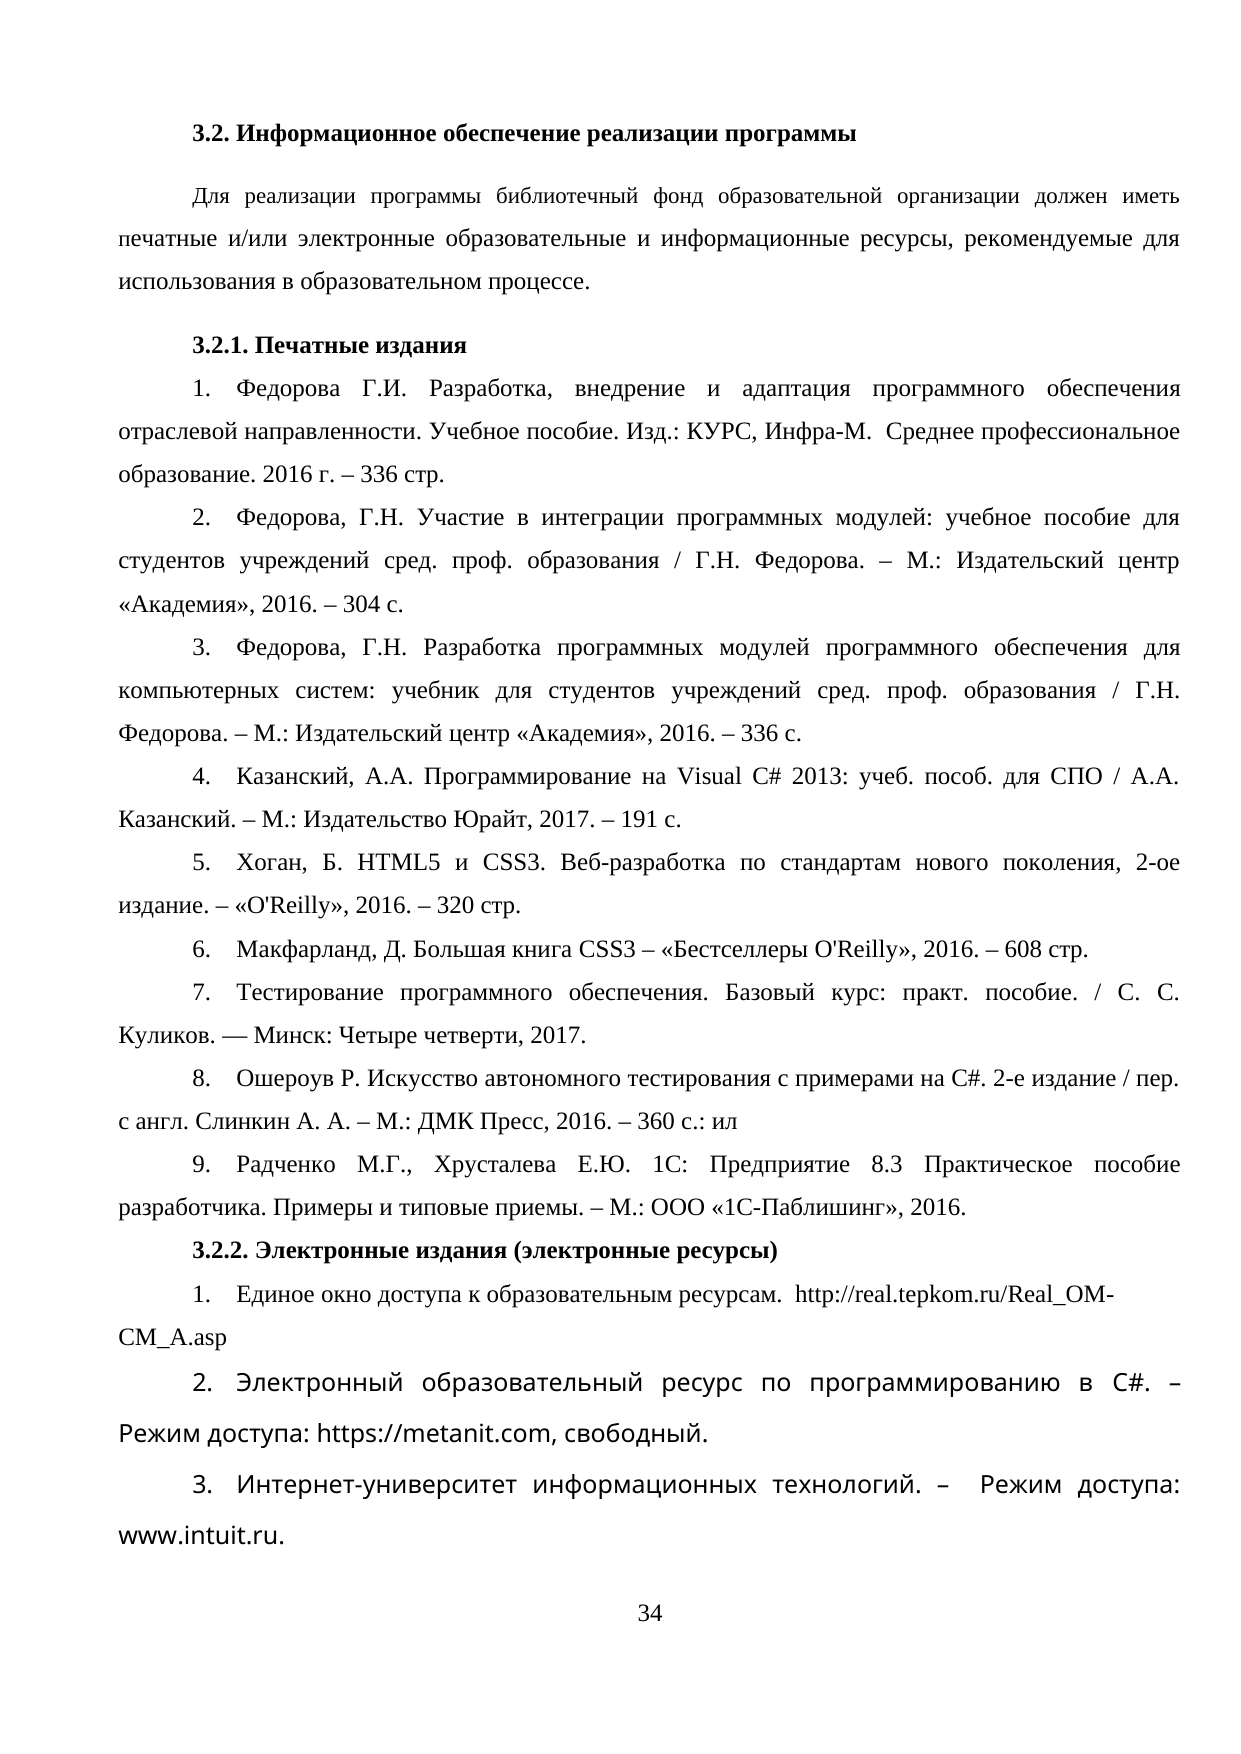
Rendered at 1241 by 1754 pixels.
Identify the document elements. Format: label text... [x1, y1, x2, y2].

list Федорова, Г.Н. Разработка программных модулей программного обеспечения для компьютерных систем: учебник для студентов учреждений сред. проф. образования / Г.Н. Федорова. – М.: Издательский центр «Академия», 2016. – 336 с. [118, 632, 1181, 747]
list Федорова Г.И. Разработка, внедрение и адаптация программного обеспечения отраслевой направленности. Учебное пособие. Изд.: КУРС, Инфра-М. Среднее профессиональное образование. 2016 г. – 336 стр. [118, 373, 1181, 488]
list Радченко М.Г., Хрусталева Е.Ю. 1С: Предприятие 8.3 Практическое пособие разработчика. Примеры и типовые приемы. – М.: ООО «1С-Паблишинг», 2016. [118, 1149, 1181, 1221]
text 3.2.1. Печатные издания [155, 330, 1181, 359]
list Интернет-университет информационных технологий. – Режим доступа: www.intuit.ru. [118, 1467, 1181, 1552]
list Казанский, А.А. Программирование на Visual C# 2013: учеб. пособ. для СПО / А.А. Казанский. – М.: Издательство Юрайт, 2017. – 191 с. [118, 761, 1181, 833]
text 3.2.2. Электронные издания (электронные ресурсы) [118, 1236, 1181, 1264]
list Макфарланд, Д. Большая книга CSS3 – «Бестселлеры O'Reilly», 2016. – 608 стр. [118, 934, 1181, 962]
list Хоган, Б. HTML5 и CSS3. Веб-разработка по стандартам нового поколения, 2-ое издание. – «O'Reilly», 2016. – 320 стр. [118, 847, 1181, 919]
text Для реализации программы библиотечный фонд образовательной организации должен иметь печатные и/или электронные образовательные и информационные ресурсы, рекомендуемые для использования в образовательном процессе. [118, 182, 1181, 295]
list Единое окно доступа к образовательным ресурсам. http://real.tepkom.ru/Real_OM-CM_A.asp [118, 1279, 1181, 1351]
list Электронный образовательный ресурс по программированию в C#. – Режим доступа: https://metanit.com, свободный. [118, 1365, 1181, 1450]
list Федорова, Г.Н. Участие в интеграции программных модулей: учебное пособие для студентов учреждений сред. проф. образования / Г.Н. Федорова. – М.: Издательский центр «Академия», 2016. – 304 с. [118, 502, 1181, 617]
list Тестирование программного обеспечения. Базовый курс: практ. пособие. / С. С. Куликов. — Минск: Четыре четверти, 2017. [118, 977, 1181, 1049]
list Ошероув Р. Искусство автономного тестирования с примерами на C#. 2-е издание / пер. с англ. Слинкин А. А. – М.: ДМК Пресс, 2016. – 360 с.: ил [118, 1063, 1181, 1135]
text 3.2. Информационное обеспечение реализации программы [118, 118, 1181, 147]
